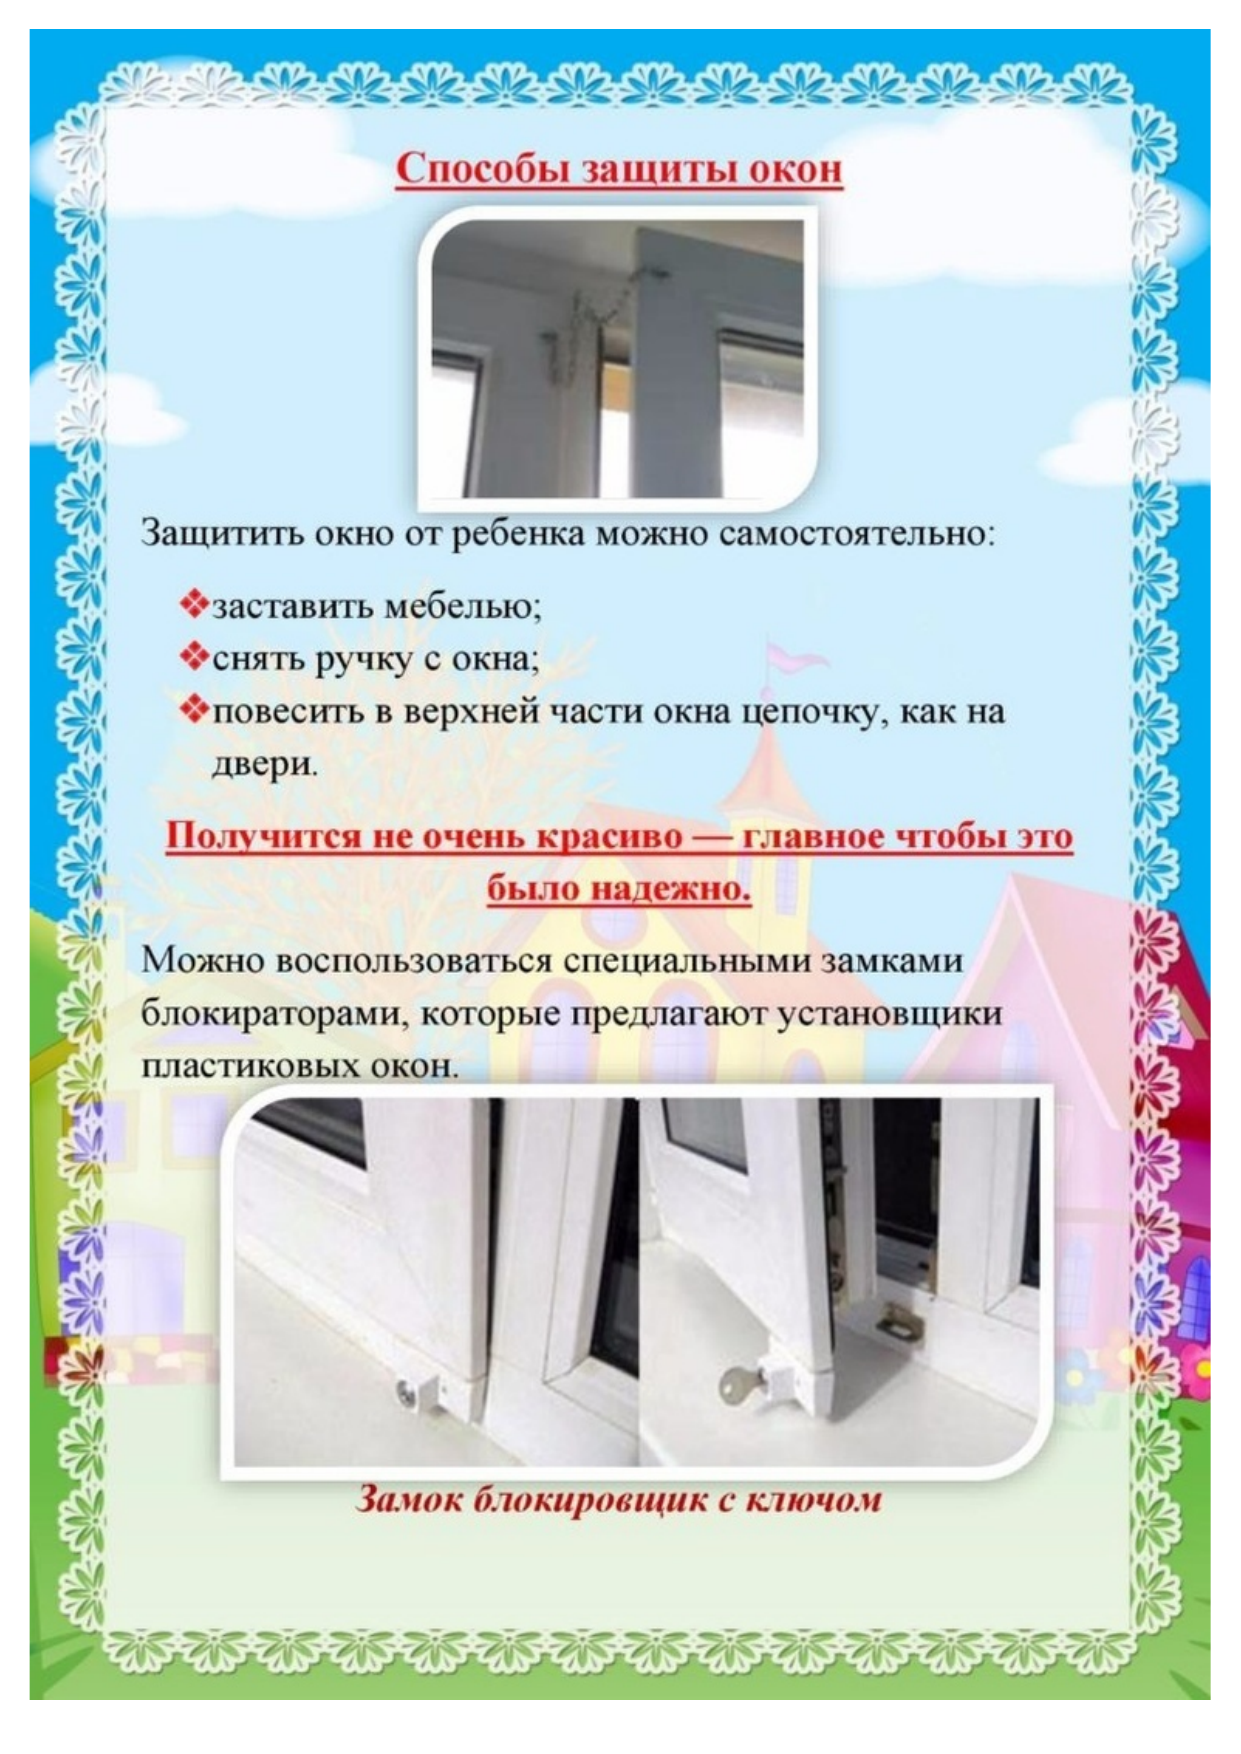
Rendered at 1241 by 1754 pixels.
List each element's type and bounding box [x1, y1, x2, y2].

picture [29, 55, 1211, 1700]
